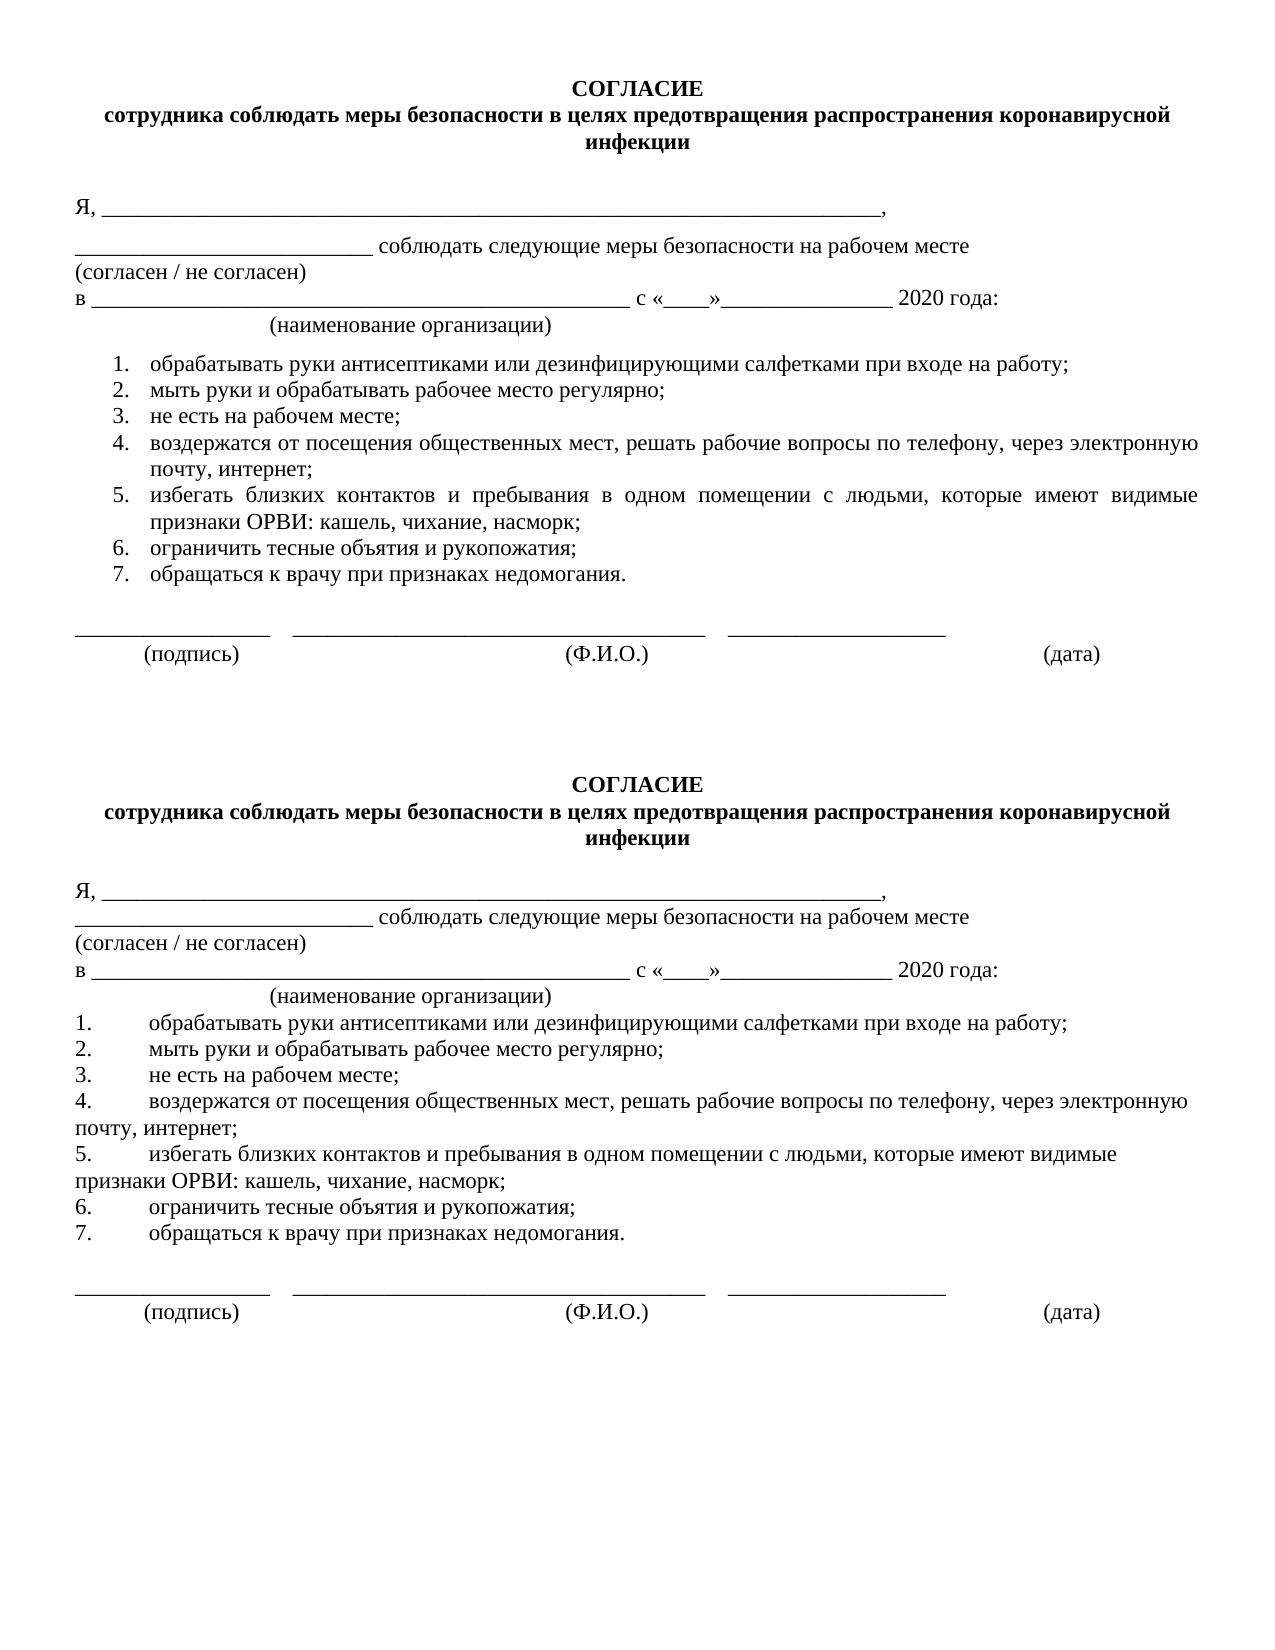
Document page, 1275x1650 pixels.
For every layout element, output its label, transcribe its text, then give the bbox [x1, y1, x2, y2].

list обрабатывать руки антисептиками или дезинфицирующими салфетками при входе на работу; [112, 350, 1200, 376]
text 7. обращаться к врачу при признаках недомогания. [75, 1219, 1200, 1246]
text (согласен / не согласен) [75, 258, 1200, 284]
list не есть на рабочем месте; [112, 402, 1200, 429]
text 6. ограничить тесные объятия и рукопожатия; [75, 1193, 1200, 1219]
text __________________________ соблюдать следующие меры безопасности на рабочем месте [75, 903, 1200, 929]
text Я, ____________________________________________________________________, [75, 193, 1200, 219]
text 2. мыть руки и обрабатывать рабочее место регулярно; [75, 1035, 1200, 1061]
text (наименование организации) [75, 982, 1200, 1008]
text СОГЛАСИЕ [75, 771, 1200, 798]
list воздержатся от посещения общественных мест, решать рабочие вопросы по телефону, через электронную почту, интернет; [112, 429, 1200, 481]
text 1. обрабатывать руки антисептиками или дезинфицирующими салфетками при входе на работу; [75, 1008, 1200, 1035]
text (наименование организации) [75, 311, 1200, 337]
text 5. избегать близких контактов и пребывания в одном помещении с людьми, которые имеют видимые признаки ОРВИ: кашель, чихание, насморк; [75, 1140, 1200, 1193]
text __________________________ соблюдать следующие меры безопасности на рабочем месте [75, 232, 1200, 258]
text СОГЛАСИЕ [75, 75, 1200, 101]
text в _______________________________________________ с «____»_______________ 2020 года: [75, 284, 1200, 311]
list мыть руки и обрабатывать рабочее место регулярно; [112, 376, 1200, 402]
list ограничить тесные объятия и рукопожатия; [112, 534, 1200, 561]
text 4. воздержатся от посещения общественных мест, решать рабочие вопросы по телефону, через электронную почту, интернет; [75, 1088, 1200, 1140]
text (подпись) (Ф.И.О.) (дата) [75, 1298, 1200, 1325]
text _________________ ____________________________________ ___________________ [75, 1272, 1200, 1298]
text в _______________________________________________ с «____»_______________ 2020 года: [75, 956, 1200, 982]
text 3. не есть на рабочем месте; [75, 1061, 1200, 1088]
text (согласен / не согласен) [75, 929, 1200, 956]
text _________________ ____________________________________ ___________________ (подпись) (Ф.И.О.) (дата) [75, 613, 1200, 666]
list избегать близких контактов и пребывания в одном помещении с людьми, которые имеют видимые признаки ОРВИ: кашель, чихание, насморк; [112, 481, 1200, 534]
list обращаться к врачу при признаках недомогания. [112, 561, 1200, 587]
text сотрудника соблюдать меры безопасности в целях предотвращения распространения коронавирусной инфекции [75, 798, 1200, 850]
text сотрудника соблюдать меры безопасности в целях предотвращения распространения коронавирусной инфекции [75, 101, 1200, 154]
text Я, ____________________________________________________________________, [75, 877, 1200, 903]
